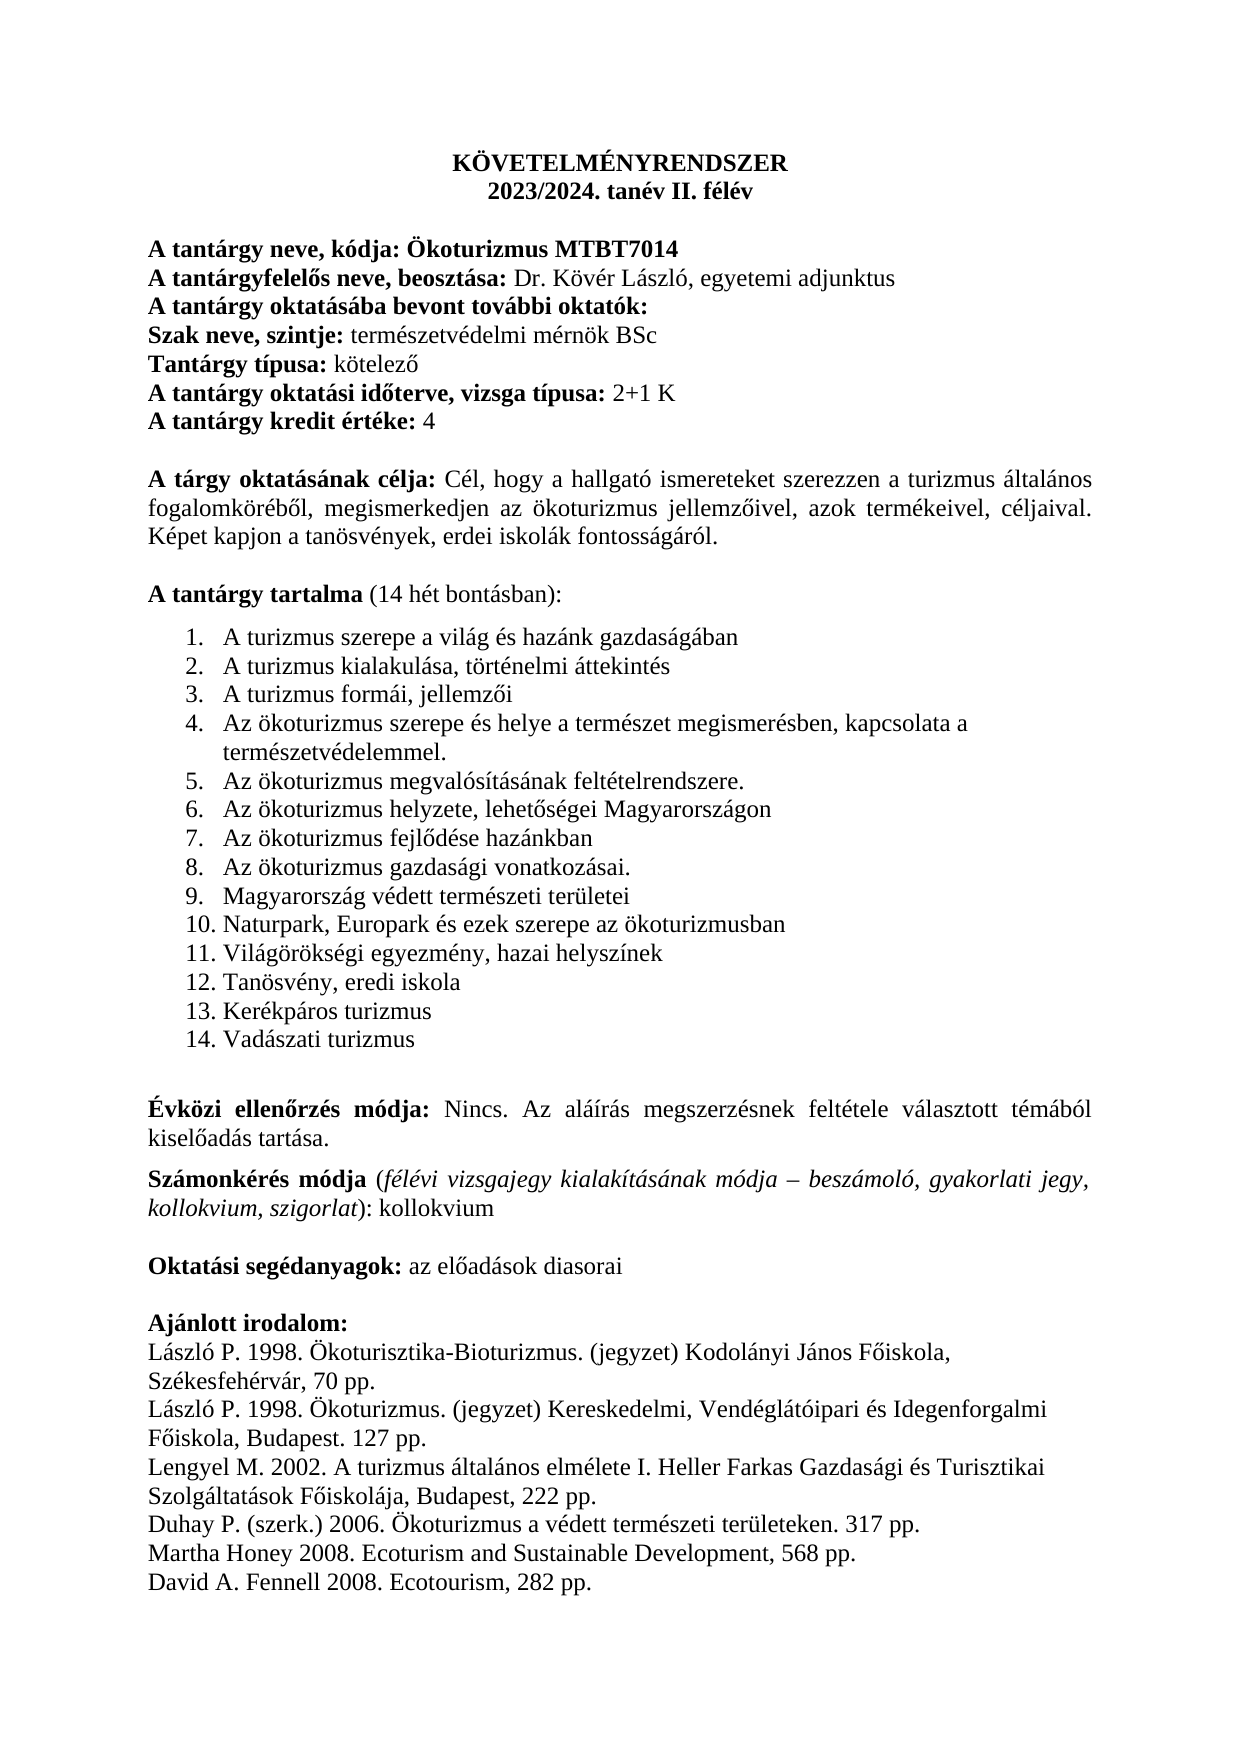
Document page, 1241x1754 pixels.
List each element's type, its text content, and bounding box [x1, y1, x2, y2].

list Kerékpáros turizmus [185, 996, 1093, 1024]
text Lengyel M. 2002. A turizmus általános elmélete I. Heller Farkas Gazdasági és Turisztikai [148, 1452, 1093, 1481]
text László P. 1998. Ökoturisztika-Bioturizmus. (jegyzet) Kodolányi János Főiskola, [148, 1337, 1093, 1366]
text A tantárgy tartalma (14 hét bontásban): [148, 579, 1093, 608]
list A turizmus szerepe a világ és hazánk gazdaságában [185, 622, 1093, 651]
text A tantárgy oktatásába bevont további oktatók: [148, 291, 1093, 320]
text KÖVETELMÉNYRENDSZER [148, 148, 1093, 176]
text A tantárgy oktatási időterve, vizsga típusa: 2+1 K [148, 378, 1093, 406]
text Székesfehérvár, 70 pp. [148, 1366, 1093, 1394]
text Számonkérés módja (félévi vizsgajegy kialakításának módja – beszámoló, gyakorlati jegy, kollokvium, szigorlat): kollokvium [148, 1164, 1093, 1222]
text 2023/2024. tanév II. félév [148, 176, 1093, 205]
list A turizmus kialakulása, történelmi áttekintés [185, 651, 1093, 679]
text Szolgáltatások Főiskolája, Budapest, 222 pp. [148, 1481, 1093, 1509]
list Világörökségi egyezmény, hazai helyszínek [185, 938, 1093, 967]
text Martha Honey 2008. Ecoturism and Sustainable Development, 568 pp. [148, 1538, 1093, 1567]
text A tantárgyfelelős neve, beosztása: Dr. Kövér László, egyetemi adjunktus [148, 263, 1093, 291]
list Tanösvény, eredi iskola [185, 967, 1093, 996]
list Az ökoturizmus szerepe és helye a természet megismerésben, kapcsolata a természetvédelemmel. [185, 708, 1093, 766]
list Az ökoturizmus fejlődése hazánkban [185, 823, 1093, 852]
text A tantárgy neve, kódja: Ökoturizmus MTBT7014 [148, 234, 1093, 263]
text Szak neve, szintje: természetvédelmi mérnök BSc [148, 320, 1093, 349]
text David A. Fennell 2008. Ecotourism, 282 pp. [148, 1567, 1093, 1596]
list Vadászati turizmus [185, 1024, 1093, 1053]
list Az ökoturizmus gazdasági vonatkozásai. [185, 852, 1093, 881]
text A tárgy oktatásának célja: Cél, hogy a hallgató ismereteket szerezzen a turizmus általános fogalomköréből, megismerkedjen az ökoturizmus jellemzőivel, azok termékeivel, céljaival. Képet kapjon a tanösvények, erdei iskolák fontosságáról. [148, 464, 1093, 550]
list Naturpark, Europark és ezek szerepe az ökoturizmusban [185, 909, 1093, 938]
list Magyarország védett természeti területei [185, 881, 1093, 909]
list Az ökoturizmus helyzete, lehetőségei Magyarországon [185, 794, 1093, 823]
text Duhay P. (szerk.) 2006. Ökoturizmus a védett természeti területeken. 317 pp. [148, 1509, 1093, 1538]
text László P. 1998. Ökoturizmus. (jegyzet) Kereskedelmi, Vendéglátóipari és Idegenforgalmi [148, 1394, 1093, 1423]
text Főiskola, Budapest. 127 pp. [148, 1423, 1093, 1452]
text Évközi ellenőrzés módja: Nincs. Az aláírás megszerzésnek feltétele választott témából kiselőadás tartása. [148, 1094, 1093, 1152]
text Oktatási segédanyagok: az előadások diasorai [148, 1251, 1093, 1279]
text Ajánlott irodalom: [148, 1308, 1093, 1337]
list A turizmus formái, jellemzői [185, 679, 1093, 708]
text A tantárgy kredit értéke: 4 [148, 406, 1093, 435]
text Tantárgy típusa: kötelező [148, 349, 1093, 378]
list Az ökoturizmus megvalósításának feltételrendszere. [185, 766, 1093, 794]
